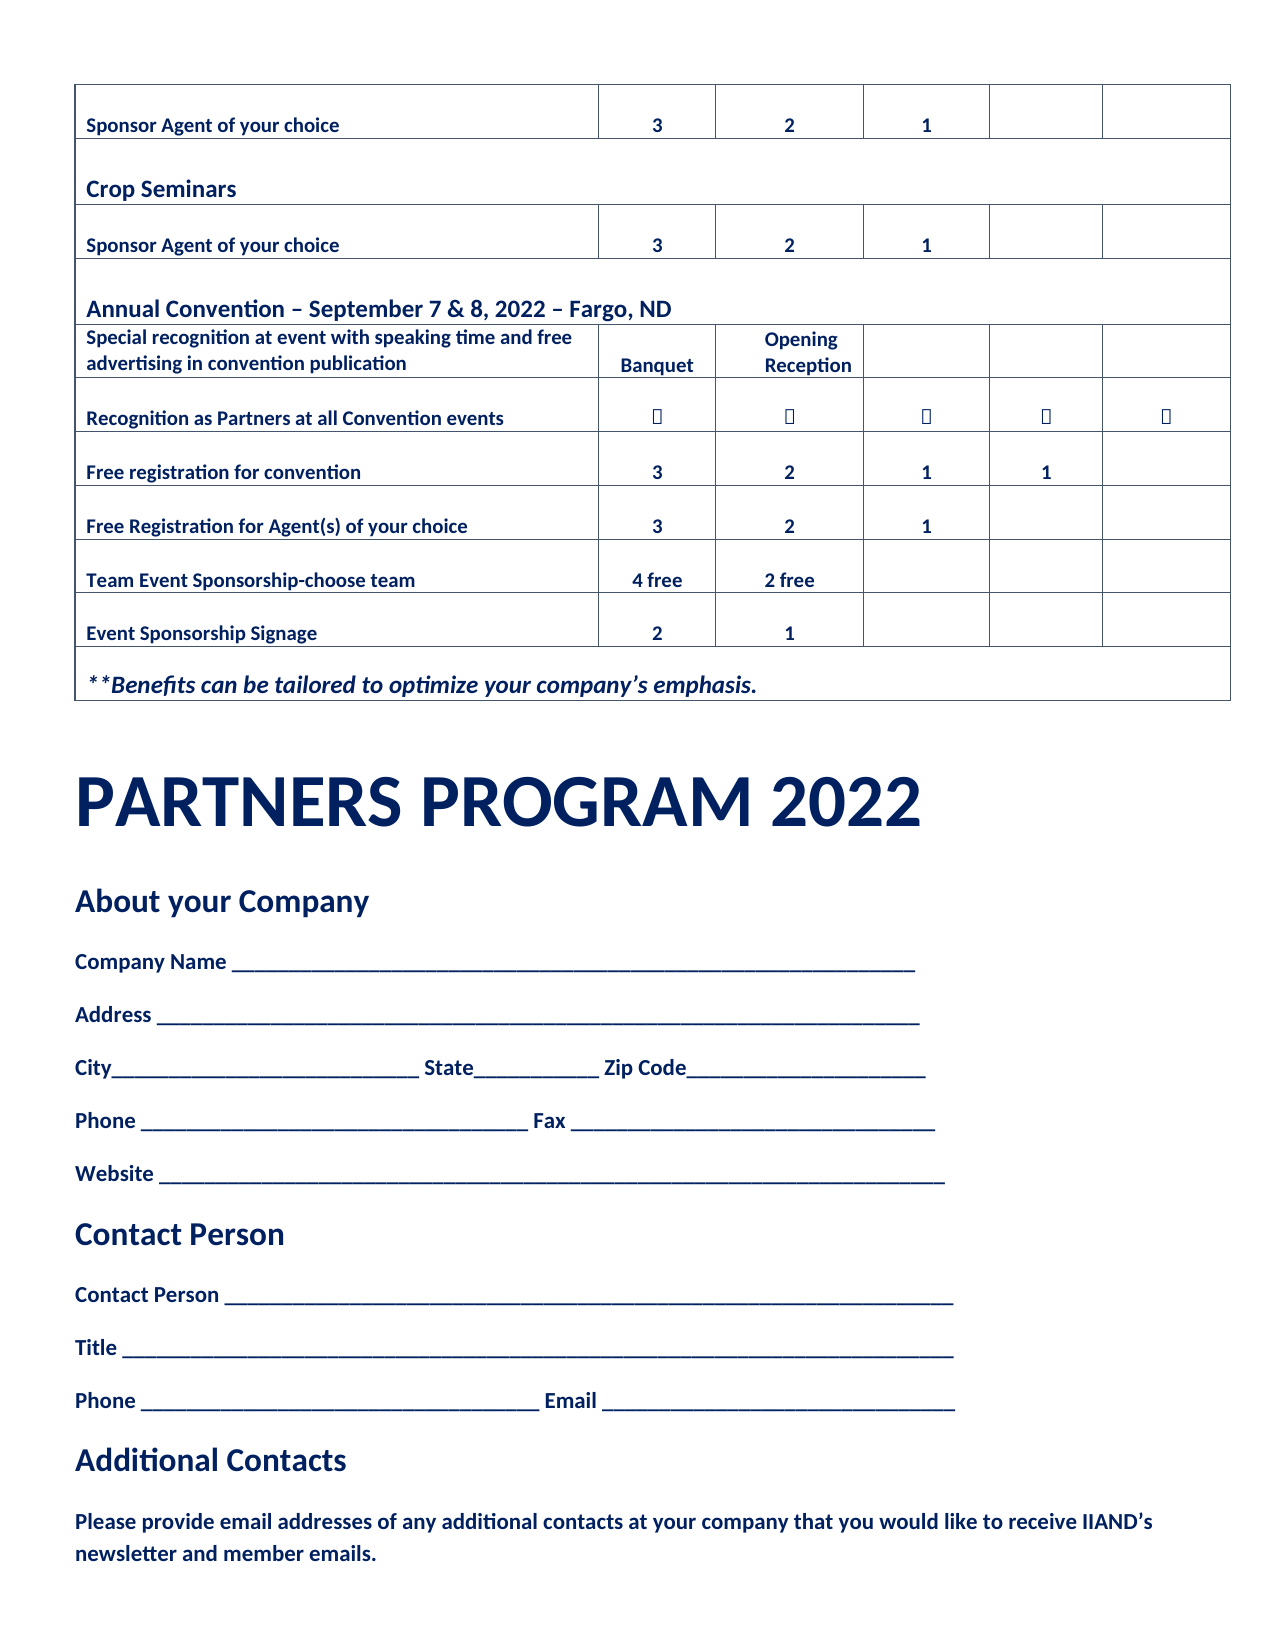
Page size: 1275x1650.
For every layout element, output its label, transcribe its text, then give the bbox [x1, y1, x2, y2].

table_cell 1 [990, 432, 1102, 485]
text PARTNERS PROGRAM 2022 [75, 754, 1200, 845]
table_cell Sponsor Agent of your choice [76, 205, 598, 257]
table_cell 2 [716, 85, 863, 138]
table_cell Crop Seminars [76, 139, 1230, 204]
text Phone ___________________________________ Email _______________________________ [75, 1386, 1200, 1414]
table_cell [990, 540, 1102, 592]
table_cell [1103, 85, 1230, 138]
text Contact Person ________________________________________________________________ [75, 1280, 1200, 1308]
table_cell 2 [716, 205, 863, 257]
table_cell [1103, 486, 1230, 538]
table_cell [1103, 205, 1230, 257]
table_cell 4 free [599, 540, 715, 592]
table_cell [1103, 593, 1230, 646]
text Please provide email addresses of any additional contacts at your company that you would like to receive IIAND’s newsletter and member emails. [75, 1507, 1200, 1567]
table_cell Free Registration for Agent(s) of your choice [76, 486, 598, 538]
text Phone __________________________________ Fax ________________________________ [75, 1106, 1200, 1134]
text About your Company [75, 880, 1200, 921]
table_cell 3 [599, 486, 715, 538]
table_cell [990, 486, 1102, 538]
table_cell  [990, 378, 1102, 431]
table_cell Special recognition at event with speaking time and free advertising in convention publication [76, 325, 598, 377]
table_cell 1 [864, 85, 989, 138]
table_cell [990, 593, 1102, 646]
table_cell Banquet [599, 325, 715, 377]
table_cell 2 [599, 593, 715, 646]
text Company Name ____________________________________________________________ [75, 947, 1200, 975]
table_cell 2 [716, 432, 863, 485]
table_cell 3 [599, 205, 715, 257]
table_cell [990, 205, 1102, 257]
table_cell 1 [716, 593, 863, 646]
table_cell  [716, 378, 863, 431]
table_cell [864, 325, 989, 377]
table_cell [864, 540, 989, 592]
table_cell Team Event Sponsorship-choose team [76, 540, 598, 592]
table_cell Sponsor Agent of your choice [76, 85, 598, 138]
table_cell 1 [864, 486, 989, 538]
table_cell 1 [864, 205, 989, 257]
table_cell [1103, 540, 1230, 592]
table_cell 1 [864, 432, 989, 485]
table_cell Opening Reception [716, 325, 863, 377]
table_cell  [1103, 378, 1230, 431]
table_cell [1103, 325, 1230, 377]
table_cell Annual Convention – September 7 & 8, 2022 – Fargo, ND [76, 259, 1230, 323]
text Website _____________________________________________________________________ [75, 1159, 1200, 1187]
table_cell Free registration for convention [76, 432, 598, 485]
text Contact Person [75, 1212, 1200, 1253]
table_cell Event Sponsorship Signage [76, 593, 598, 646]
table_cell [990, 85, 1102, 138]
table_cell **Benefits can be tailored to optimize your company’s emphasis. [76, 647, 1230, 700]
table_cell 3 [599, 432, 715, 485]
table_cell  [599, 378, 715, 431]
table_cell 3 [599, 85, 715, 138]
table_cell  [864, 378, 989, 431]
table_cell [864, 593, 989, 646]
table_cell [1103, 432, 1230, 485]
table_cell Recognition as Partners at all Convention events [76, 378, 598, 431]
text City___________________________ State___________ Zip Code_____________________ [75, 1053, 1200, 1081]
text Title _________________________________________________________________________ [75, 1333, 1200, 1361]
text Additional Contacts [75, 1439, 1200, 1480]
table_cell [990, 325, 1102, 377]
table_cell 2 [716, 486, 863, 538]
text Address ___________________________________________________________________ [75, 1000, 1200, 1028]
table_cell 2 free [716, 540, 863, 592]
